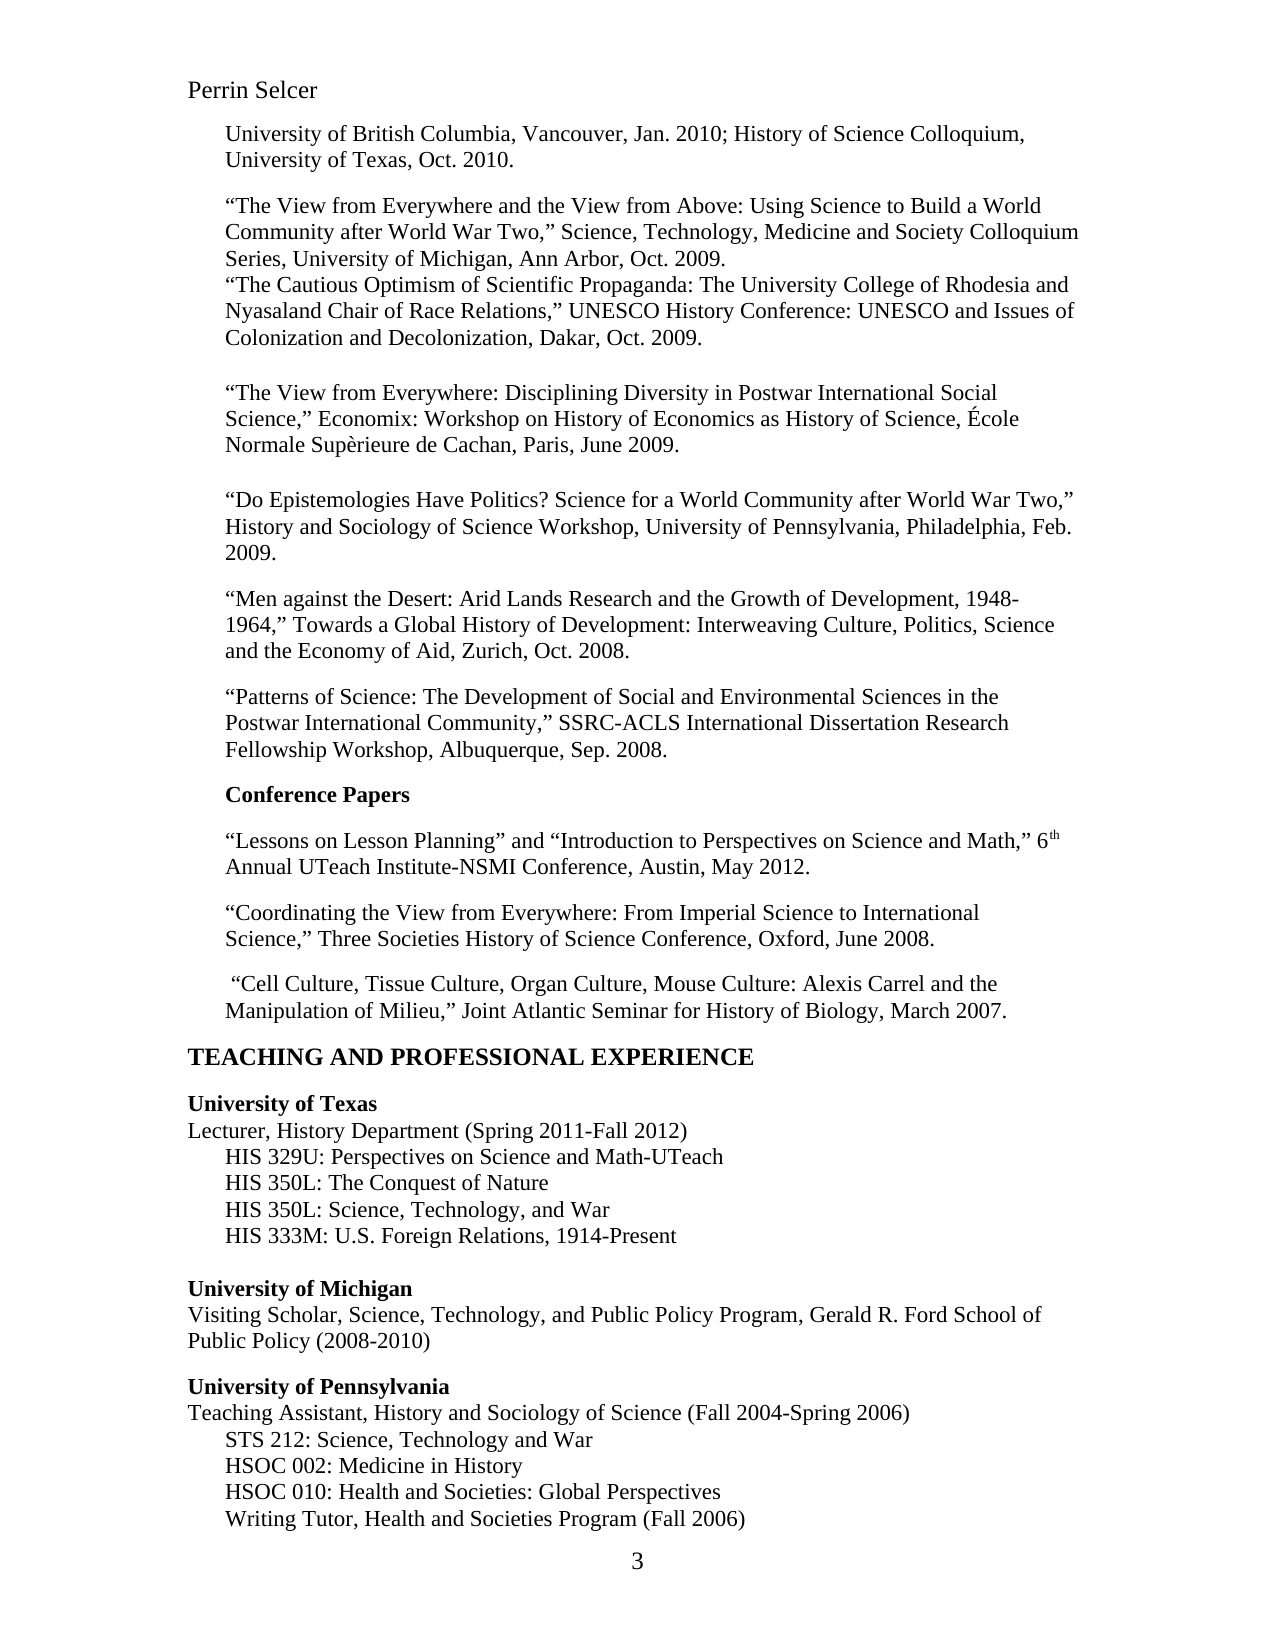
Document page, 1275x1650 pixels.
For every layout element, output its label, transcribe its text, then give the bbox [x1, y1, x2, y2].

text “Cell Culture, Tissue Culture, Organ Culture, Mouse Culture: Alexis Carrel and the [225, 971, 1087, 997]
text “Do Epistemologies Have Politics? Science for a World Community after World War Two,” History and Sociology of Science Workshop, University of Pennsylvania, Philadelphia, Feb. 2009. [225, 487, 1087, 566]
text “Men against the Desert: Arid Lands Research and the Growth of Development, 1948- [225, 585, 1087, 611]
text “Coordinating the View from Everywhere: From Imperial Science to International [225, 899, 1087, 925]
text Postwar International Community,” SSRC-ACLS International Dissertation Research Fellowship Workshop, Albuquerque, Sep. 2008. [225, 709, 1087, 762]
text HSOC 010: Health and Societies: Global Perspectives [225, 1478, 1087, 1505]
text Lecturer, History Department (Spring 2011-Fall 2012) [187, 1117, 1087, 1143]
text University of Texas [187, 1090, 1087, 1117]
text HIS 350L: Science, Technology, and War [187, 1196, 1087, 1222]
text University of Michigan [187, 1275, 1087, 1301]
subtitle TEACHING AND PROFESSIONAL EXPERIENCE [187, 1042, 1125, 1071]
text 1964,” Towards a Global History of Development: Interweaving Culture, Politics, Science and the Economy of Aid, Zurich, Oct. 2008. [225, 611, 1087, 664]
text “Patterns of Science: The Development of Social and Environmental Sciences in the [187, 683, 1087, 709]
text HIS 329U: Perspectives on Science and Math-UTeach [187, 1143, 1087, 1169]
text “Lessons on Lesson Planning” and “Introduction to Perspectives on Science and Math,” 6th Annual UTeach Institute-NSMI Conference, Austin, May 2012. [225, 827, 1087, 879]
text HIS 350L: The Conquest of Nature [187, 1169, 1087, 1196]
text Teaching Assistant, History and Sociology of Science (Fall 2004-Spring 2006) [187, 1399, 1087, 1426]
text Conference Papers [225, 781, 1087, 808]
text “The View from Everywhere and the View from Above: Using Science to Build a World Community after World War Two,” Science, Technology, Medicine and Society Colloquium Series, University of Michigan, Ann Arbor, Oct. 2009. [225, 192, 1087, 271]
text HSOC 002: Medicine in History [225, 1452, 1087, 1478]
text University of Pennsylvania [187, 1373, 1087, 1399]
text Manipulation of Milieu,” Joint Atlantic Seminar for History of Biology, March 2007. [225, 997, 1087, 1023]
text STS 212: Science, Technology and War [225, 1426, 1087, 1452]
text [225, 120, 1087, 173]
text Visiting Scholar, Science, Technology, and Public Policy Program, Gerald R. Ford School of Public Policy (2008-2010) [187, 1301, 1087, 1354]
text HIS 333M: U.S. Foreign Relations, 1914-Present [187, 1222, 1087, 1248]
text Science,” Three Societies History of Science Conference, Oxford, June 2008. [225, 925, 1087, 951]
text “The Cautious Optimism of Scientific Propaganda: The University College of Rhodesia and Nyasaland Chair of Race Relations,” UNESCO History Conference: UNESCO and Issues of Colonization and Decolonization, Dakar, Oct. 2009. [225, 271, 1087, 350]
text “The View from Everywhere: Disciplining Diversity in Postwar International Social Science,” Economix: Workshop on History of Economics as History of Science, École Normale Supèrieure de Cachan, Paris, June 2009. [225, 379, 1087, 458]
text Writing Tutor, Health and Societies Program (Fall 2006) [187, 1505, 1087, 1531]
